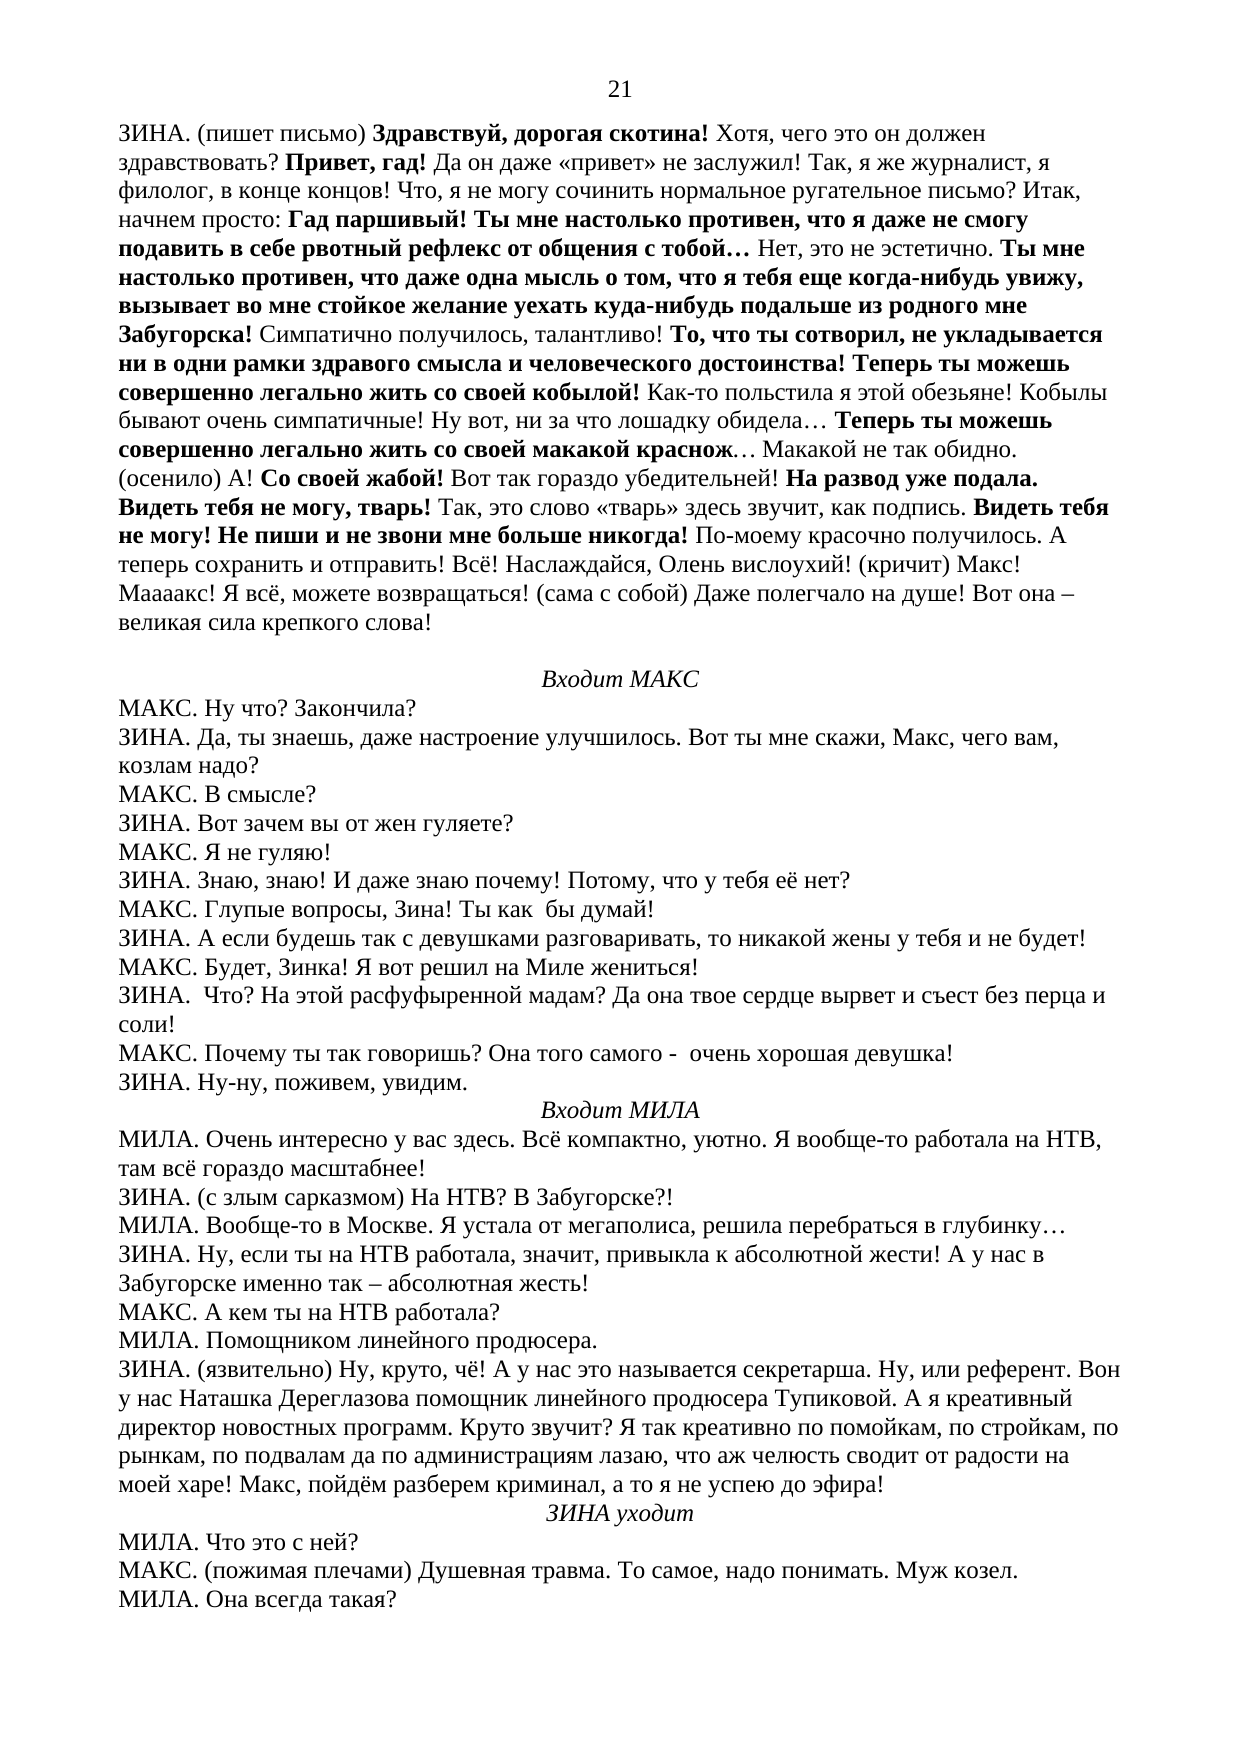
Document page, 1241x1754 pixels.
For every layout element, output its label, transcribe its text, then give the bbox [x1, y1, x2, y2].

text ЗИНА. (пишет письмо) Здравствуй, дорогая скотина! Хотя, чего это он должен здравствовать? Привет, гад! Да он даже «привет» не заслужил! Так, я же журналист, я филолог, в конце концов! Что, я не могу сочинить нормальное ругательное письмо? Итак, начнем просто: Гад паршивый! Ты мне настолько противен, что я даже не смогу подавить в себе рвотный рефлекс от общения с тобой… Нет, это не эстетично. Ты мне настолько противен, что даже одна мысль о том, что я тебя еще когда-нибудь увижу, вызывает во мне стойкое желание уехать куда-нибудь подальше из родного мне Забугорска! Симпатично получилось, талантливо! То, что ты сотворил, не укладывается ни в одни рамки здравого смысла и человеческого достоинства! Теперь ты можешь совершенно легально жить со своей кобылой! Как-то польстила я этой обезьяне! Кобылы бывают очень симпатичные! Ну вот, ни за что лошадку обидела… Теперь ты можешь совершенно легально жить со своей макакой краснож… Макакой не так обидно. (осенило) А! Со своей жабой! Вот так гораздо убедительней! На развод уже подала. Видеть тебя не могу, тварь! Так, это слово «тварь» здесь звучит, как подпись. Видеть тебя не могу! Не пиши и не звони мне больше никогда! По-моему красочно получилось. А теперь сохранить и отправить! Всё! Наслаждайся, Олень вислоухий! (кричит) Макс! Маааакс! Я всё, можете возвращаться! (сама с собой) Даже полегчало на душе! Вот она – великая сила крепкого слова! [118, 118, 1122, 636]
text МАКС. Почему ты так говоришь? Она того самого - очень хорошая девушка! [118, 1038, 1122, 1067]
text ЗИНА уходит [118, 1498, 1122, 1527]
text ЗИНА. Да, ты знаешь, даже настроение улучшилось. Вот ты мне скажи, Макс, чего вам, козлам надо? [118, 722, 1122, 779]
text МИЛА. Что это с ней? [118, 1527, 1122, 1556]
text МАКС. Глупые вопросы, Зина! Ты как бы думай! [118, 894, 1122, 923]
text ЗИНА. (с злым сарказмом) На НТВ? В Забугорске?! [118, 1182, 1122, 1211]
text МАКС. А кем ты на НТВ работала? [118, 1297, 1122, 1326]
text Входит МАКС [118, 664, 1122, 693]
text Входит МИЛА [118, 1096, 1122, 1124]
text МИЛА. Она всегда такая? [118, 1584, 1122, 1613]
text МАКС. Я не гуляю! [118, 837, 1122, 866]
text ЗИНА. Что? На этой расфуфыренной мадам? Да она твое сердце вырвет и съест без перца и соли! [118, 981, 1122, 1038]
text МИЛА. Помощником линейного продюсера. [118, 1326, 1122, 1354]
text ЗИНА. А если будешь так с девушками разговаривать, то никакой жены у тебя и не будет! [118, 923, 1122, 952]
text ЗИНА. Ну, если ты на НТВ работала, значит, привыкла к абсолютной жести! А у нас в Забугорске именно так – абсолютная жесть! [118, 1239, 1122, 1297]
text МАКС. (пожимая плечами) Душевная травма. То самое, надо понимать. Муж козел. [118, 1556, 1122, 1584]
text ЗИНА. Вот зачем вы от жен гуляете? [118, 808, 1122, 837]
text ЗИНА. Ну-ну, поживем, увидим. [118, 1067, 1122, 1096]
text МАКС. Ну что? Закончила? [118, 693, 1122, 722]
text ЗИНА. Знаю, знаю! И даже знаю почему! Потому, что у тебя её нет? [118, 866, 1122, 894]
text МАКС. В смысле? [118, 779, 1122, 808]
text МАКС. Будет, Зинка! Я вот решил на Миле жениться! [118, 952, 1122, 981]
text МИЛА. Вообще-то в Москве. Я устала от мегаполиса, решила перебраться в глубинку… [118, 1211, 1122, 1239]
text ЗИНА. (язвительно) Ну, круто, чё! А у нас это называется секретарша. Ну, или референт. Вон у нас Наташка Дереглазова помощник линейного продюсера Тупиковой. А я креативный директор новостных программ. Круто звучит? Я так креативно по помойкам, по стройкам, по рынкам, по подвалам да по администрациям лазаю, что аж челюсть сводит от радости на моей харе! Макс, пойдём разберем криминал, а то я не успею до эфира! [118, 1354, 1122, 1498]
text МИЛА. Очень интересно у вас здесь. Всё компактно, уютно. Я вообще-то работала на НТВ, там всё гораздо масштабнее! [118, 1124, 1122, 1182]
